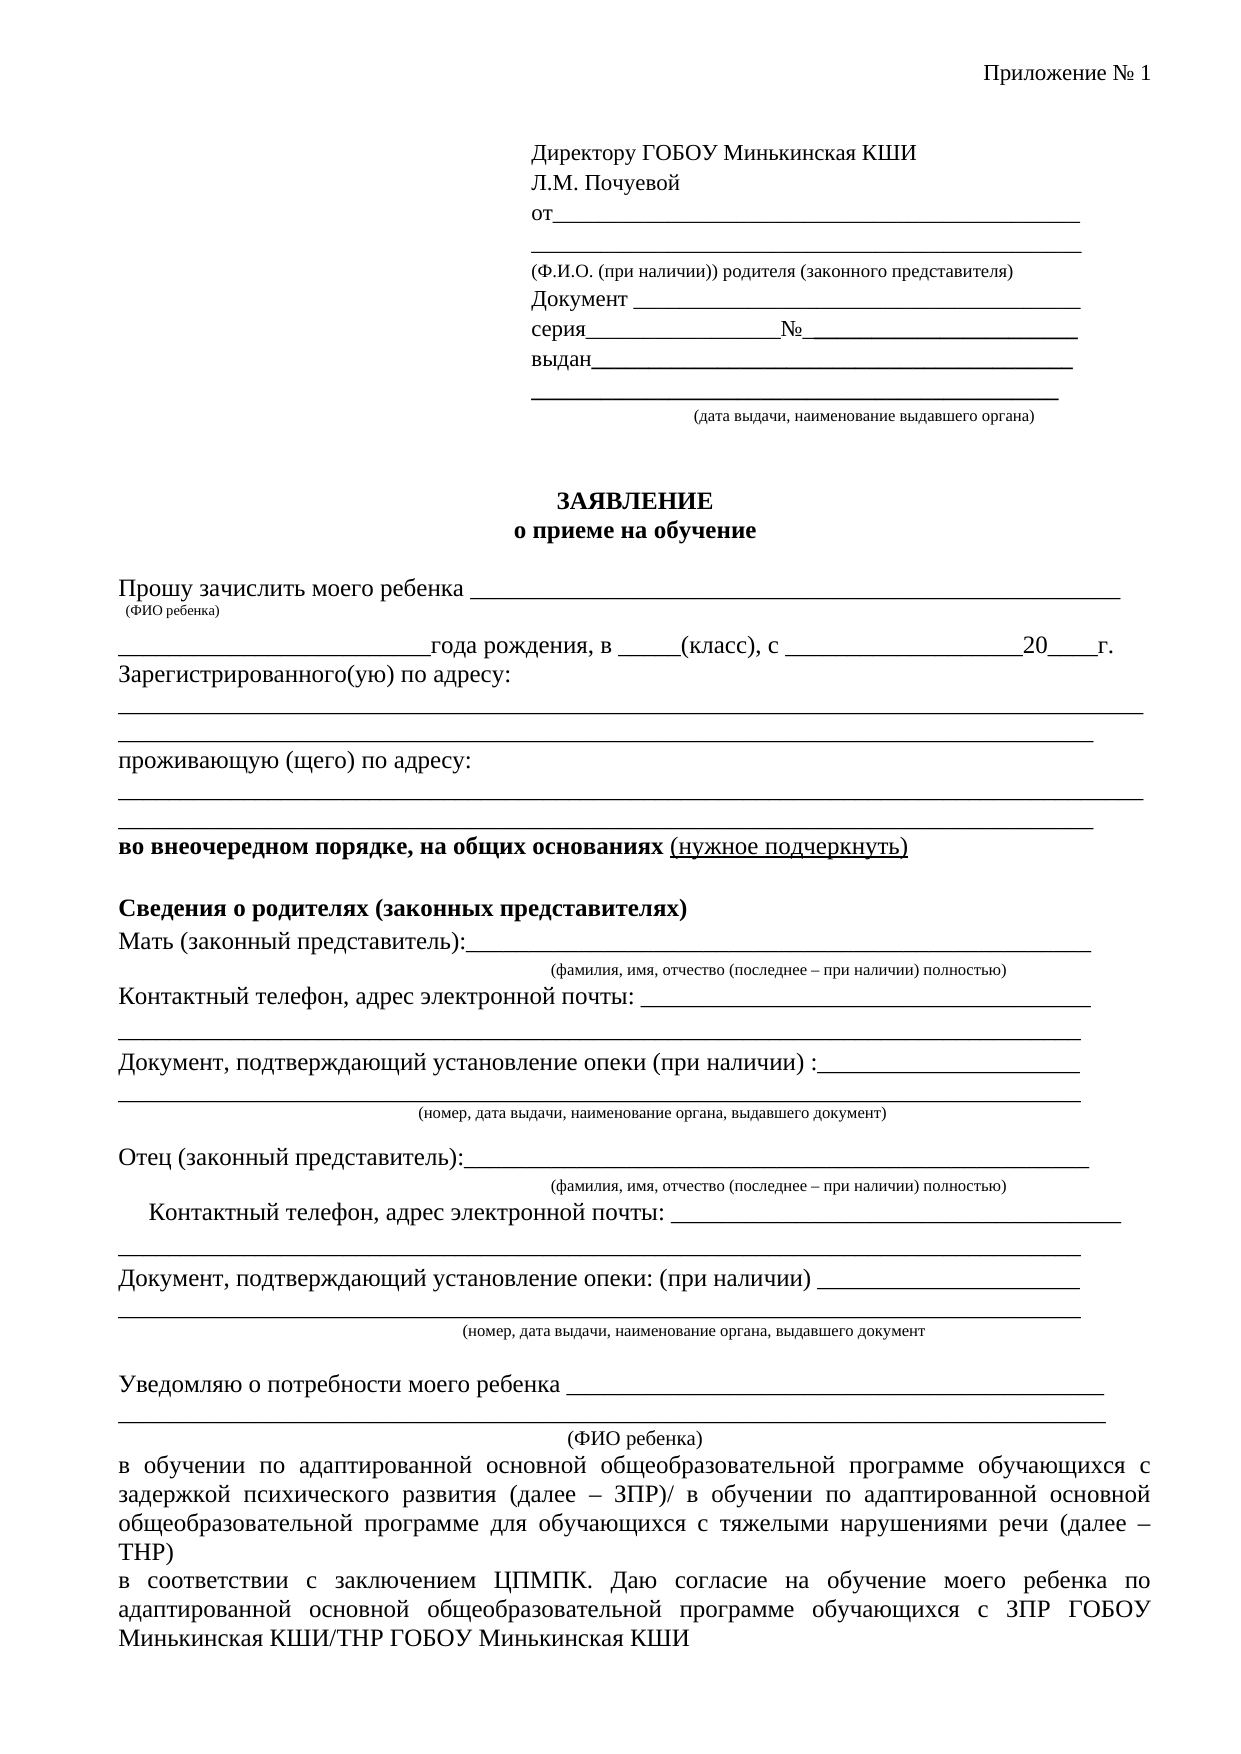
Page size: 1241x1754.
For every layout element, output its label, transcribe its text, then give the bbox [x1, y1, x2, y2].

text Контактный телефон, адрес электронной почты: ____________________________________ [118, 1197, 1152, 1226]
table_cell от______________________________________________ ________________________________________________ (Ф.И.О. (при наличии)) родителя (законного представителя) [520, 199, 1122, 285]
table_cell серия_________________№________________________ выдан__________________________________________ ______________________________________________ (дата выдачи, наименование выдавшего органа) [520, 315, 1122, 429]
text Зарегистрированного(ую) по адресу: ________________________________________________________________________________________________________________________________________________________________ проживающую (щего) по адресу: ________________________________________________________________________________________________________________________________________________________________ [118, 659, 1152, 831]
text Уведомляю о потребности моего ребенка ___________________________________________ [118, 1369, 1152, 1397]
text во внеочередном порядке, на общих основаниях (нужное подчеркнуть) [118, 831, 1152, 860]
text _______________________________________________________________________________ [118, 1397, 1152, 1426]
text (ФИО ребенка) [118, 1426, 1152, 1450]
text (ФИО ребенка) [118, 601, 1152, 630]
text Мать (законный представитель):__________________________________________________ [118, 926, 1152, 955]
table_header Директору ГОБОУ Минькинская КШИ Л.М. Почуевой [520, 139, 1122, 199]
text Прошу зачислить моего ребенка ____________________________________________________ [118, 573, 1152, 601]
table_cell Документ _______________________________________ [520, 285, 1122, 315]
text (фамилия, имя, отчество (последнее – при наличии) полностью) [118, 959, 1152, 978]
text _____________________________________________________________________________ [118, 1230, 1152, 1259]
text Документ, подтверждающий установление опеки (при наличии) :_____________________ [118, 1047, 1152, 1076]
text (фамилия, имя, отчество (последнее – при наличии) полностью) [118, 1175, 1152, 1194]
text Контактный телефон, адрес электронной почты: ____________________________________ [118, 981, 1152, 1010]
text _________________________года рождения, в _____(класс), с ___________________20____г. [118, 630, 1152, 659]
text в соответствии с заключением ЦПМПК. Даю согласие на обучение моего ребенка по адаптированной основной общеобразовательной программе обучающихся с ЗПР ГОБОУ Минькинская КШИ/ТНР ГОБОУ Минькинская КШИ [118, 1565, 1152, 1652]
text Отец (законный представитель):__________________________________________________ [118, 1142, 1152, 1171]
text ЗАЯВЛЕНИЕ о приеме на обучение [118, 486, 1152, 544]
text Приложение № 1 [118, 59, 1152, 85]
text _____________________________________________________________________________ [118, 1292, 1152, 1321]
text _____________________________________________________________________________ [118, 1014, 1152, 1043]
text (номер, дата выдачи, наименование органа, выдавшего документ [118, 1321, 1152, 1340]
text Документ, подтверждающий установление опеки: (при наличии) _____________________ [118, 1263, 1152, 1292]
text в обучении по адаптированной основной общеобразовательной программе обучающихся с задержкой психического развития (далее – ЗПР)/ в обучении по адаптированной основной общеобразовательной программе для обучающихся с тяжелыми нарушениями речи (далее – ТНР) [118, 1450, 1152, 1565]
text (номер, дата выдачи, наименование органа, выдавшего документ) [118, 1105, 1152, 1121]
text Сведения о родителях (законных представителях) [118, 893, 1152, 922]
text _____________________________________________________________________________ [118, 1076, 1152, 1105]
